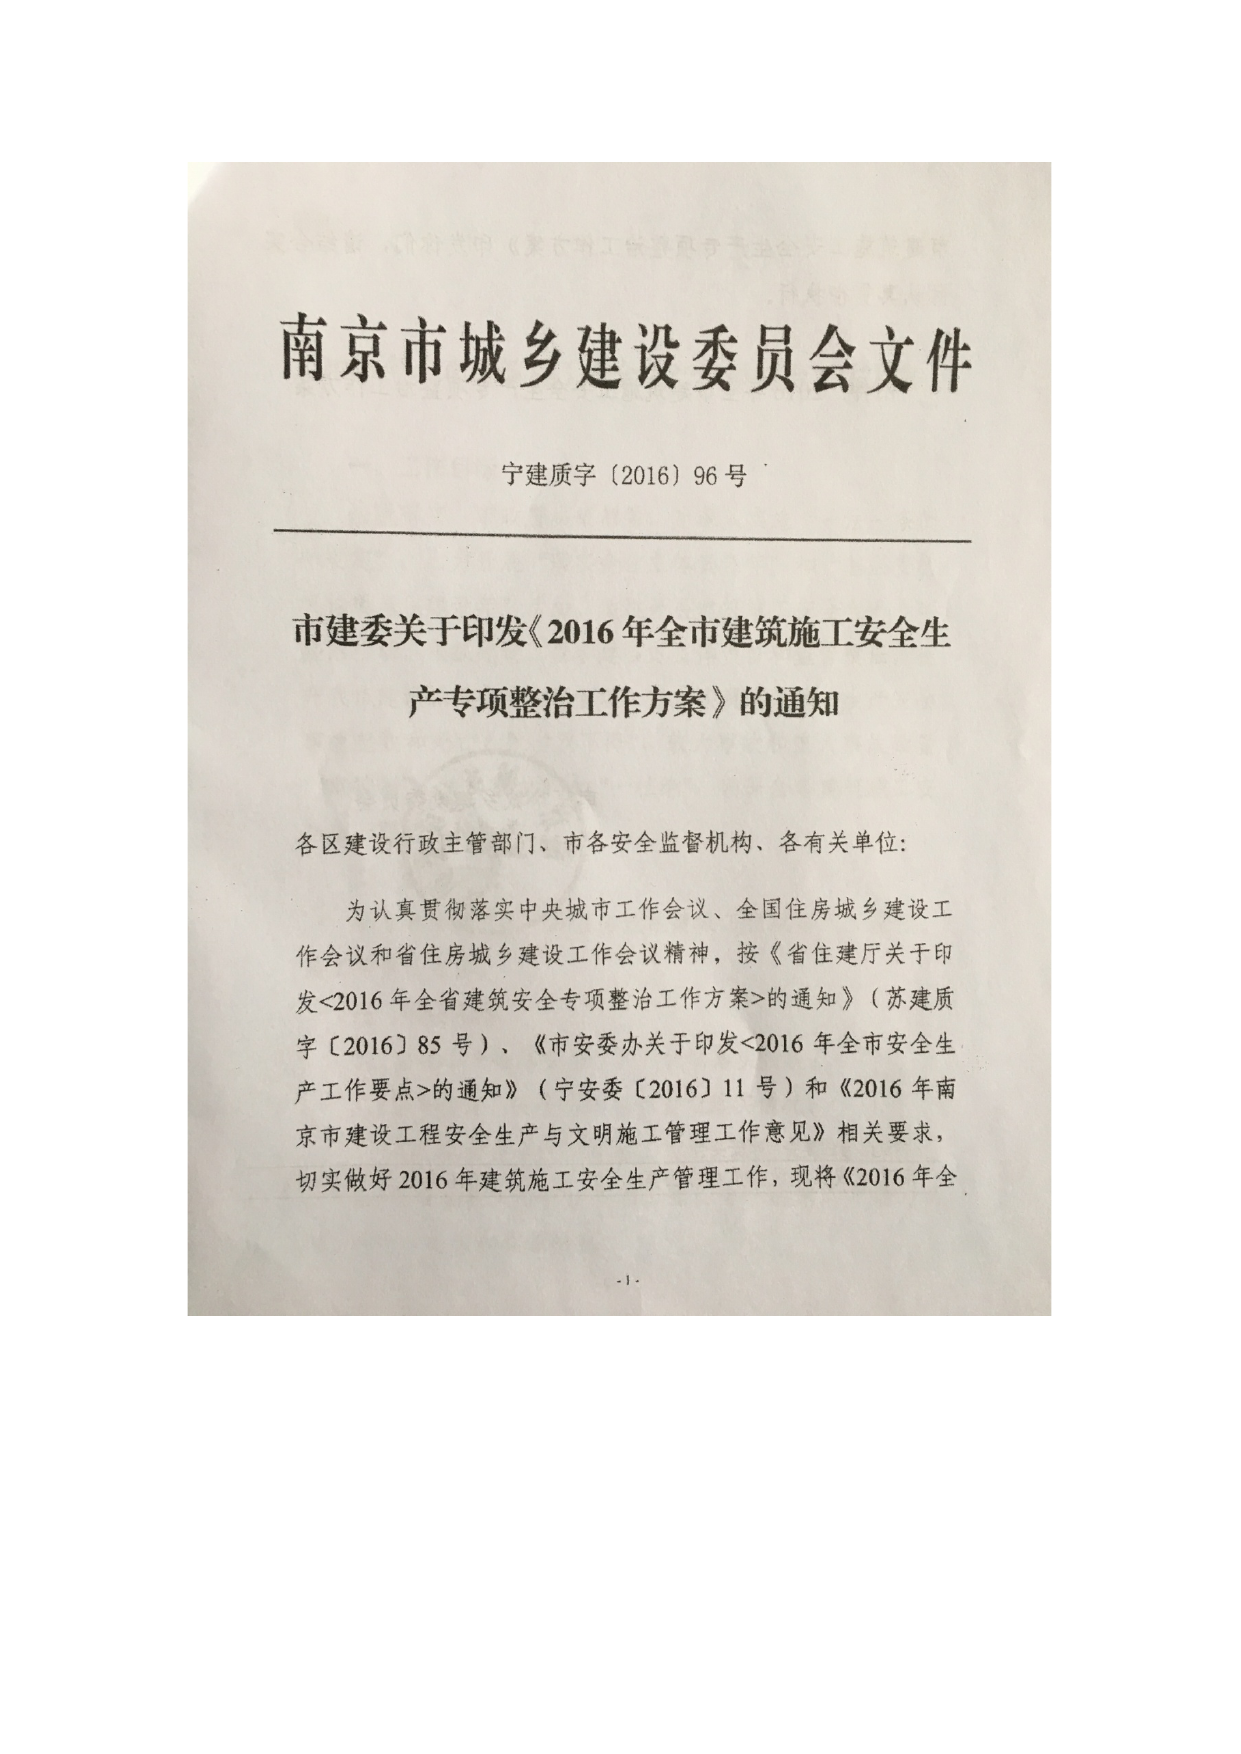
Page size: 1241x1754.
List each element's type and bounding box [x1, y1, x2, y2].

picture [187, 162, 1052, 1316]
